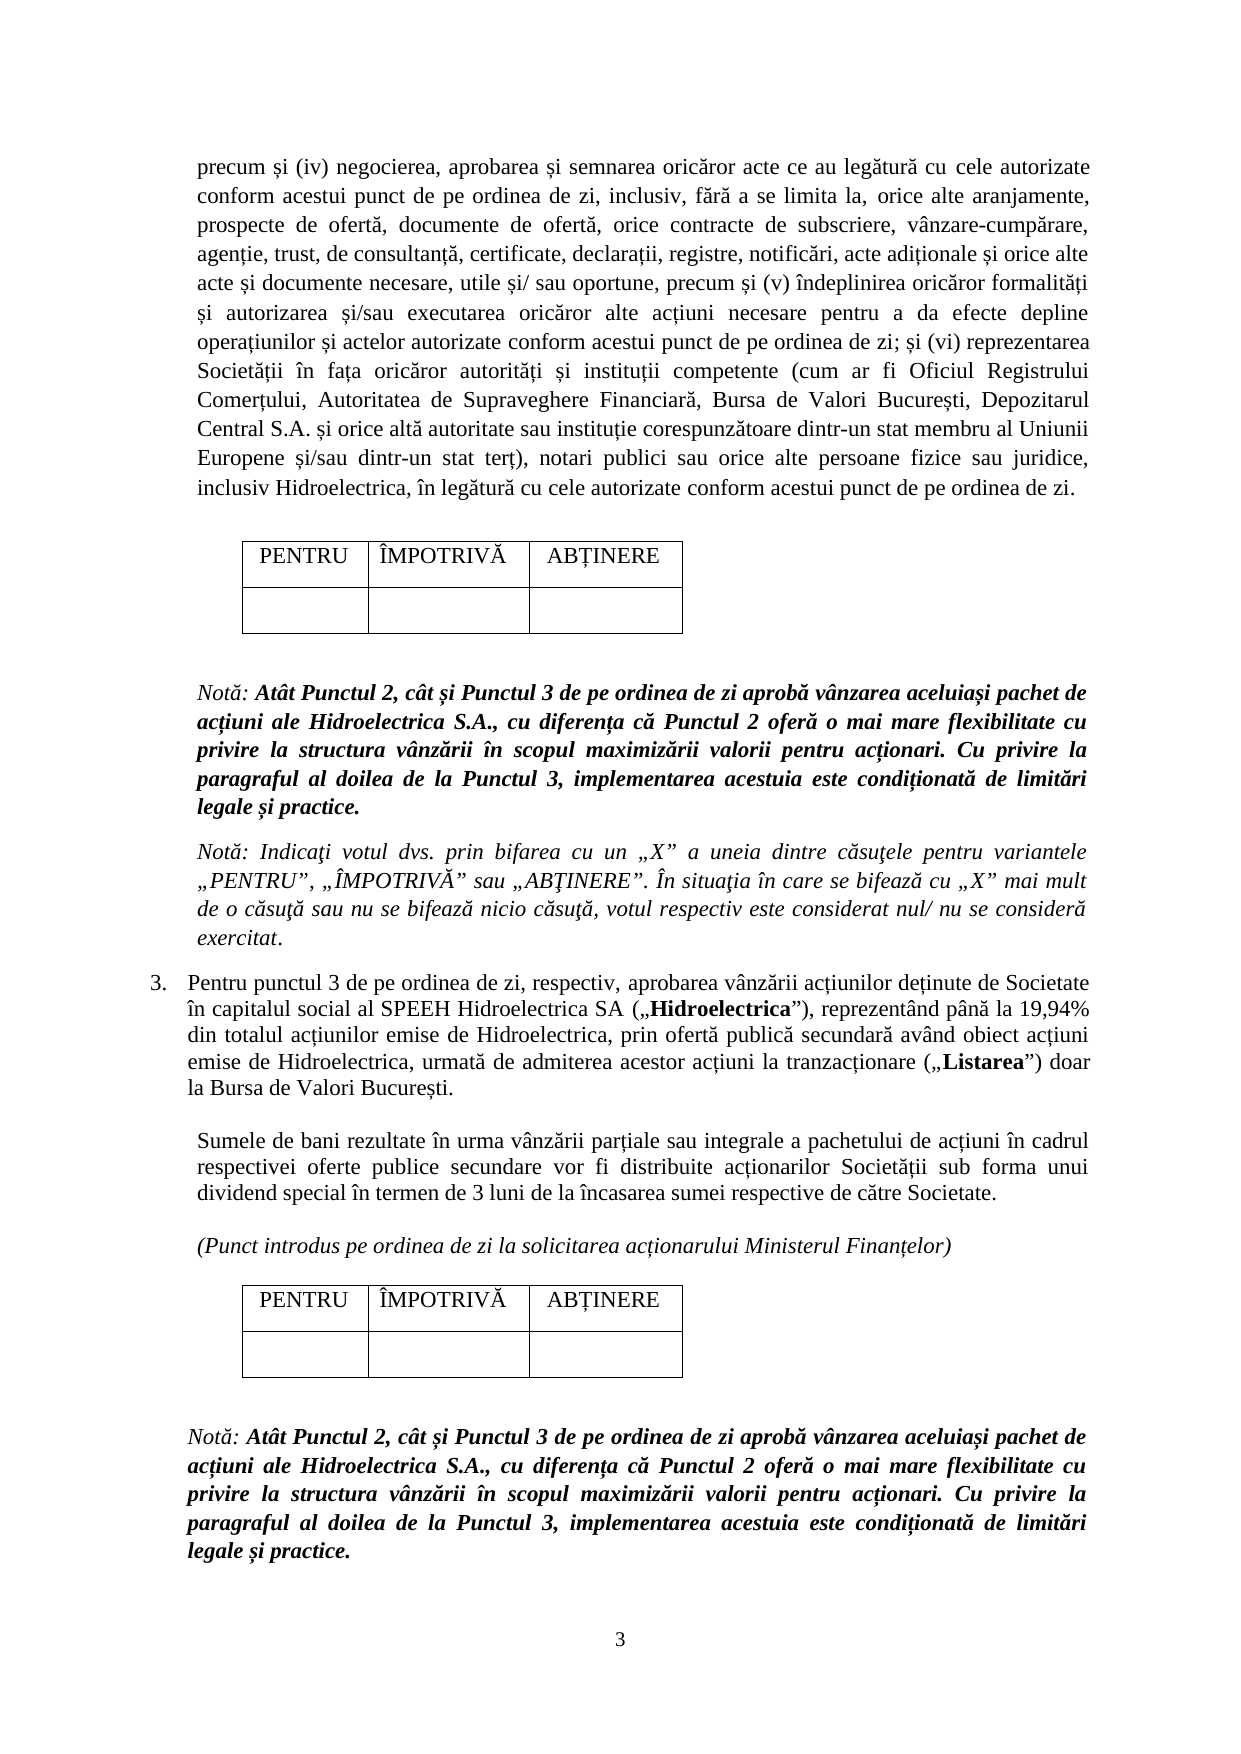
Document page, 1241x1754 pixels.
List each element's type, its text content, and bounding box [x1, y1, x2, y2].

table_header ABȚINERE [530, 542, 682, 587]
list Pentru punctul 3 de pe ordinea de zi, respectiv, aprobarea vânzării acțiunilor deținute de Societate în capitalul social al SPEEH Hidroelectrica SA („Hidroelectrica”), reprezentând până la 19,94% din totalul acțiunilor emise de Hidroelectrica, prin ofertă publică secundară având obiect acțiuni emise de Hidroelectrica, urmată de admiterea acestor acțiuni la tranzacționare („Listarea”) doar la Bursa de Valori București. [150, 969, 1090, 1100]
table_cell [369, 1332, 529, 1377]
table_cell [243, 1332, 368, 1377]
table_cell [369, 588, 529, 633]
text Notă: Atât Punctul 2, cât și Punctul 3 de pe ordinea de zi aprobă vânzarea aceluiași pachet de acțiuni ale Hidroelectrica S.A., cu diferența că Punctul 2 oferă o mai mare flexibilitate cu privire la structura vânzării în scopul maximizării valorii pentru acționari. Cu privire la paragraful al doilea de la Punctul 3, implementarea acestuia este condiționată de limitări legale și practice. [197, 679, 1090, 819]
text Notă: Indicaţi votul dvs. prin bifarea cu un „X” a uneia dintre căsuţele pentru variantele „PENTRU”, „ÎMPOTRIVĂ” sau „ABŢINERE”. În situaţia în care se bifează cu „X” mai mult de o căsuţă sau nu se bifează nicio căsuţă, votul respectiv este considerat nul/ nu se consideră exercitat. [197, 838, 1090, 950]
table_header ÎMPOTRIVĂ [369, 1286, 529, 1331]
table_cell [530, 1332, 682, 1377]
text Notă: Atât Punctul 2, cât și Punctul 3 de pe ordinea de zi aprobă vânzarea aceluiași pachet de acțiuni ale Hidroelectrica S.A., cu diferența că Punctul 2 oferă o mai mare flexibilitate cu privire la structura vânzării în scopul maximizării valorii pentru acționari. Cu privire la paragraful al doilea de la Punctul 3, implementarea acestuia este condiționată de limitări legale și practice. [187, 1423, 1090, 1563]
list Sumele de bani rezultate în urma vânzării parțiale sau integrale a pachetului de acțiuni în cadrul respectivei oferte publice secundare vor fi distribuite acționarilor Societății sub forma unui dividend special în termen de 3 luni de la încasarea sumei respective de către Societate. [197, 1127, 1090, 1206]
table_header PENTRU [243, 1286, 368, 1331]
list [150, 150, 1090, 500]
table_header ÎMPOTRIVĂ [369, 542, 529, 587]
table_cell [243, 588, 368, 633]
table_cell [530, 588, 682, 633]
list (Punct introdus pe ordinea de zi la solicitarea acționarului Ministerul Finanțelor) [197, 1232, 1090, 1258]
table_header ABȚINERE [530, 1286, 682, 1331]
table_header PENTRU [243, 542, 368, 587]
